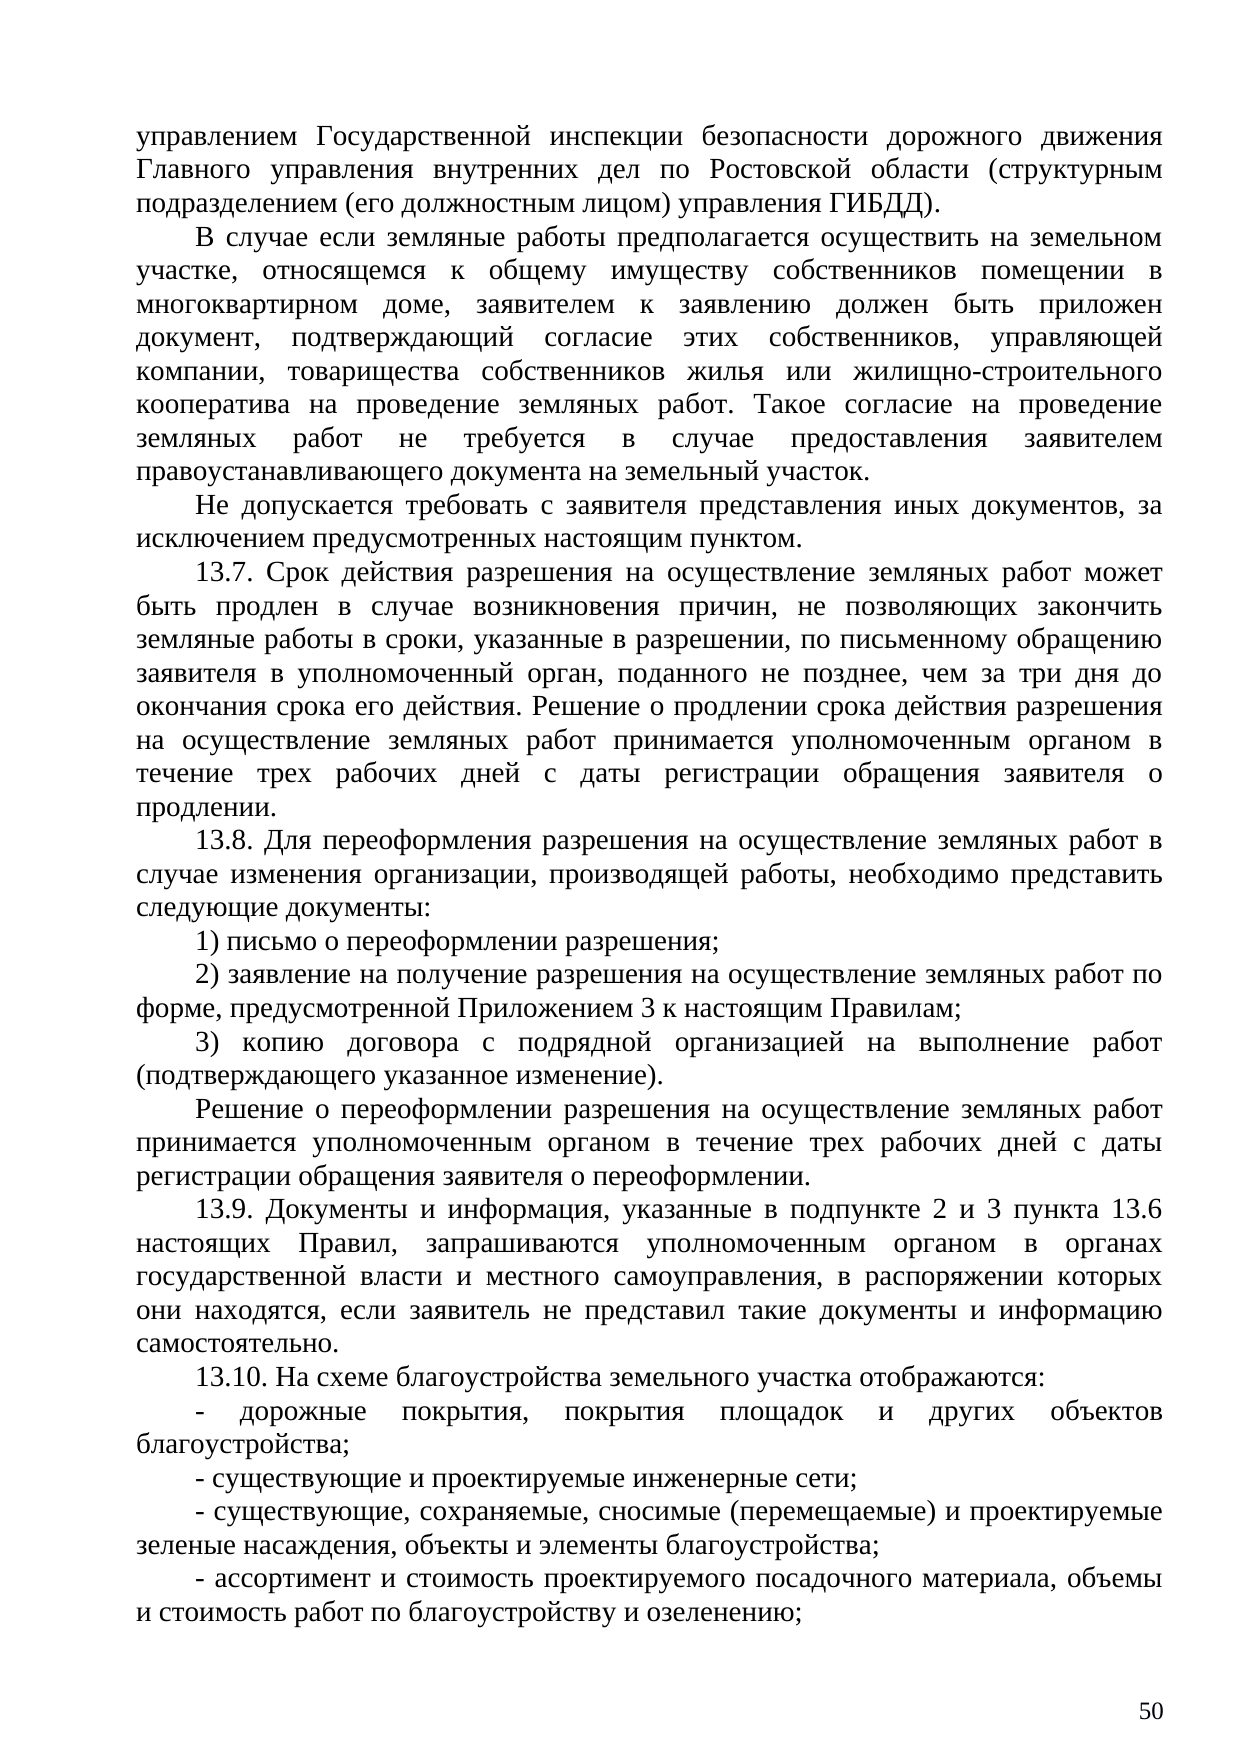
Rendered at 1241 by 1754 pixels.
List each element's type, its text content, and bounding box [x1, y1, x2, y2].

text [136, 118, 1163, 219]
text 13.9. Документы и информация, указанные в подпункте 2 и 3 пункта 13.6 настоящих Правил, запрашиваются уполномоченным органом в органах государственной власти и местного самоуправления, в распоряжении которых они находятся, если заявитель не представил такие документы и информацию самостоятельно. [136, 1191, 1163, 1359]
text - существующие и проектируемые инженерные сети; [136, 1460, 1163, 1493]
text 1) письмо о переоформлении разрешения; [136, 923, 1163, 957]
text 13.7. Срок действия разрешения на осуществление земляных работ может быть продлен в случае возникновения причин, не позволяющих закончить земляные работы в сроки, указанные в разрешении, по письменному обращению заявителя в уполномоченный орган, поданного не позднее, чем за три дня до окончания срока его действия. Решение о продлении срока действия разрешения на осуществление земляных работ принимается уполномоченным органом в течение трех рабочих дней с даты регистрации обращения заявителя о продлении. [136, 554, 1163, 822]
text - дорожные покрытия, покрытия площадок и других объектов благоустройства; [136, 1393, 1163, 1460]
text Не допускается требовать с заявителя представления иных документов, за исключением предусмотренных настоящим пунктом. [136, 487, 1163, 554]
text 2) заявление на получение разрешения на осуществление земляных работ по форме, предусмотренной Приложением 3 к настоящим Правилам; [136, 957, 1163, 1024]
text 3) копию договора с подрядной организацией на выполнение работ (подтверждающего указанное изменение). [136, 1024, 1163, 1091]
text - ассортимент и стоимость проектируемого посадочного материала, объемы и стоимость работ по благоустройству и озеленению; [136, 1560, 1163, 1627]
text Решение о переоформлении разрешения на осуществление земляных работ принимается уполномоченным органом в течение трех рабочих дней с даты регистрации обращения заявителя о переоформлении. [136, 1091, 1163, 1191]
text - существующие, сохраняемые, сносимые (перемещаемые) и проектируемые зеленые насаждения, объекты и элементы благоустройства; [136, 1493, 1163, 1560]
text 13.8. Для переоформления разрешения на осуществление земляных работ в случае изменения организации, производящей работы, необходимо представить следующие документы: [136, 822, 1163, 923]
text В случае если земляные работы предполагается осуществить на земельном участке, относящемся к общему имуществу собственников помещении в многоквартирном доме, заявителем к заявлению должен быть приложен документ, подтверждающий согласие этих собственников, управляющей компании, товарищества собственников жилья или жилищно-строительного кооператива на проведение земляных работ. Такое согласие на проведение земляных работ не требуется в случае предоставления заявителем правоустанавливающего документа на земельный участок. [136, 219, 1163, 487]
text 13.10. На схеме благоустройства земельного участка отображаются: [136, 1359, 1163, 1393]
